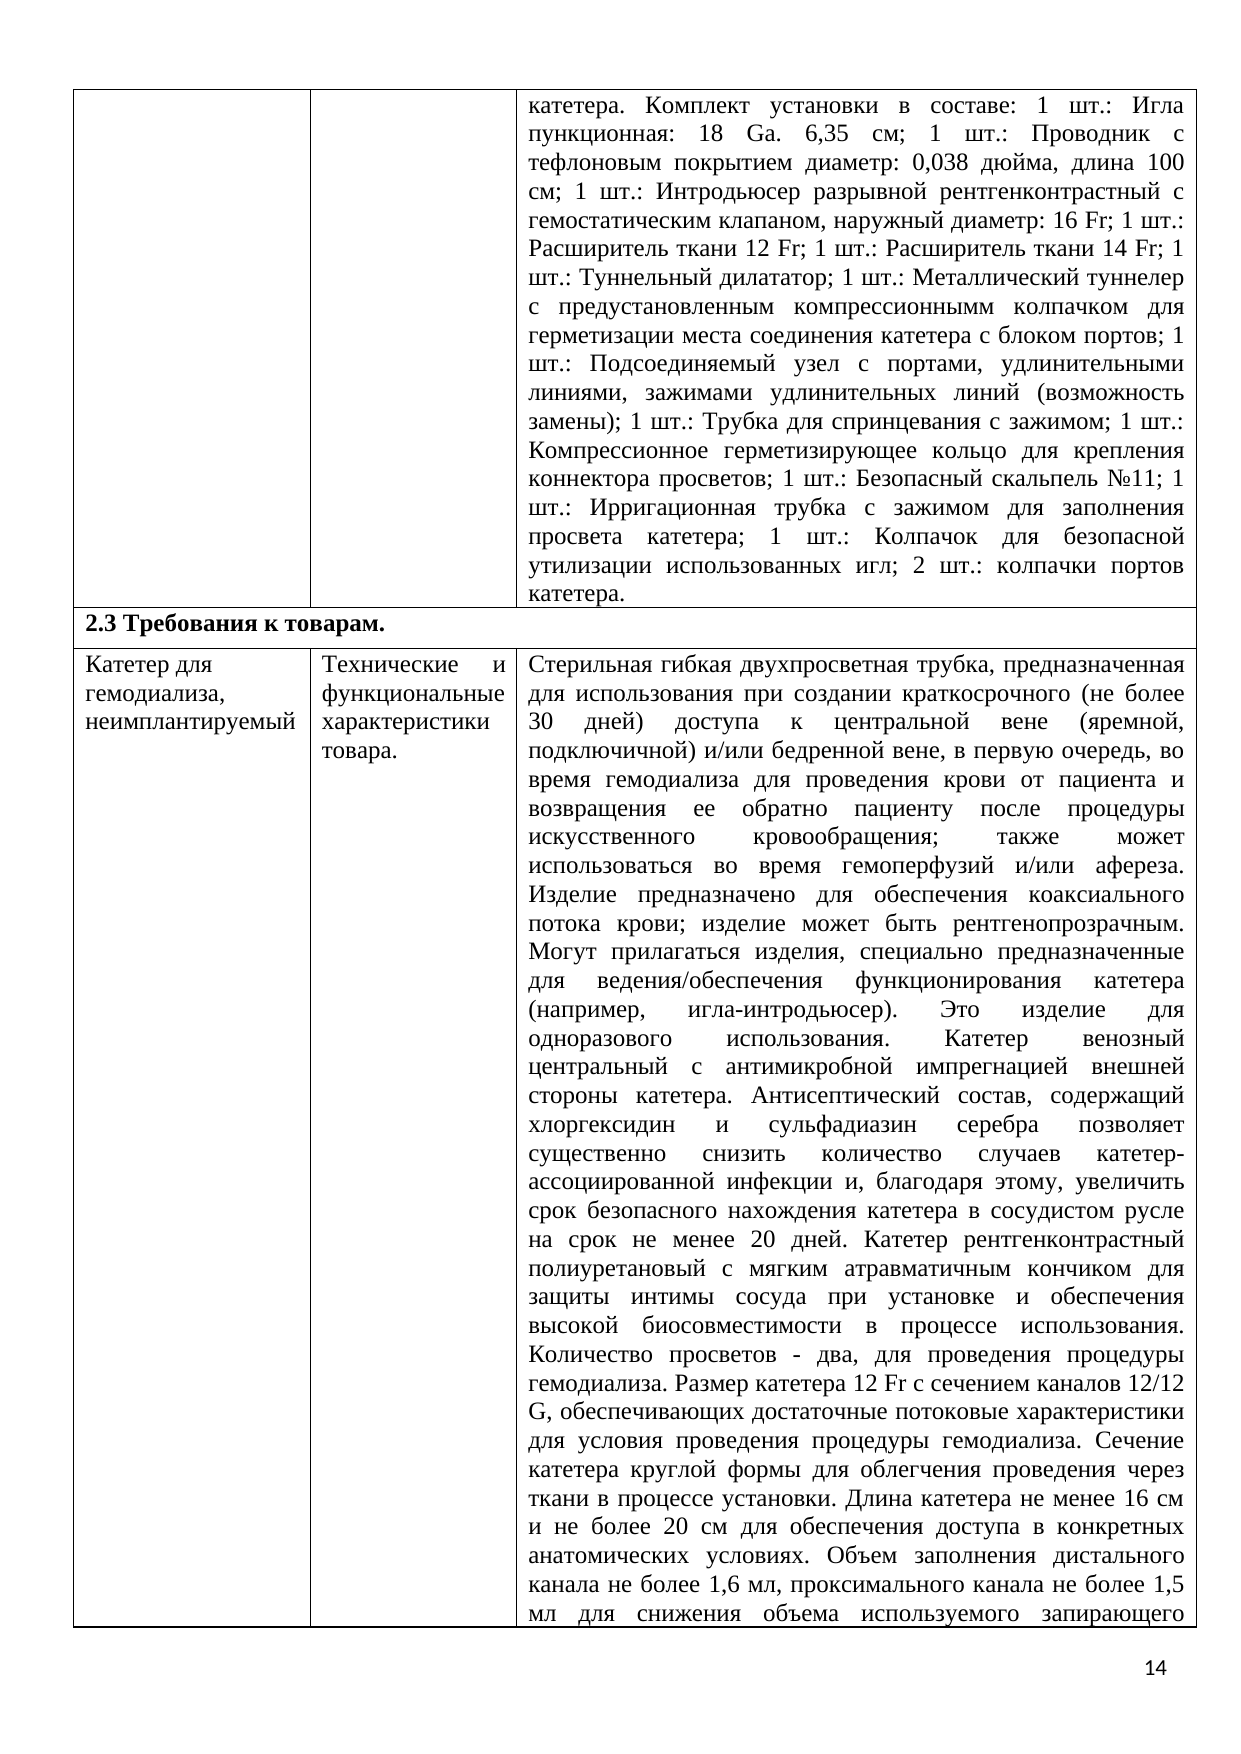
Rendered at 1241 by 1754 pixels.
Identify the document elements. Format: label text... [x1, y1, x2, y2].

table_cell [311, 90, 516, 607]
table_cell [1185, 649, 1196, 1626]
table_cell 2.3 Требования к товарам. [74, 608, 1196, 648]
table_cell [311, 649, 516, 1626]
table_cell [74, 90, 310, 607]
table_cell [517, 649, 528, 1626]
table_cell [74, 649, 310, 1626]
